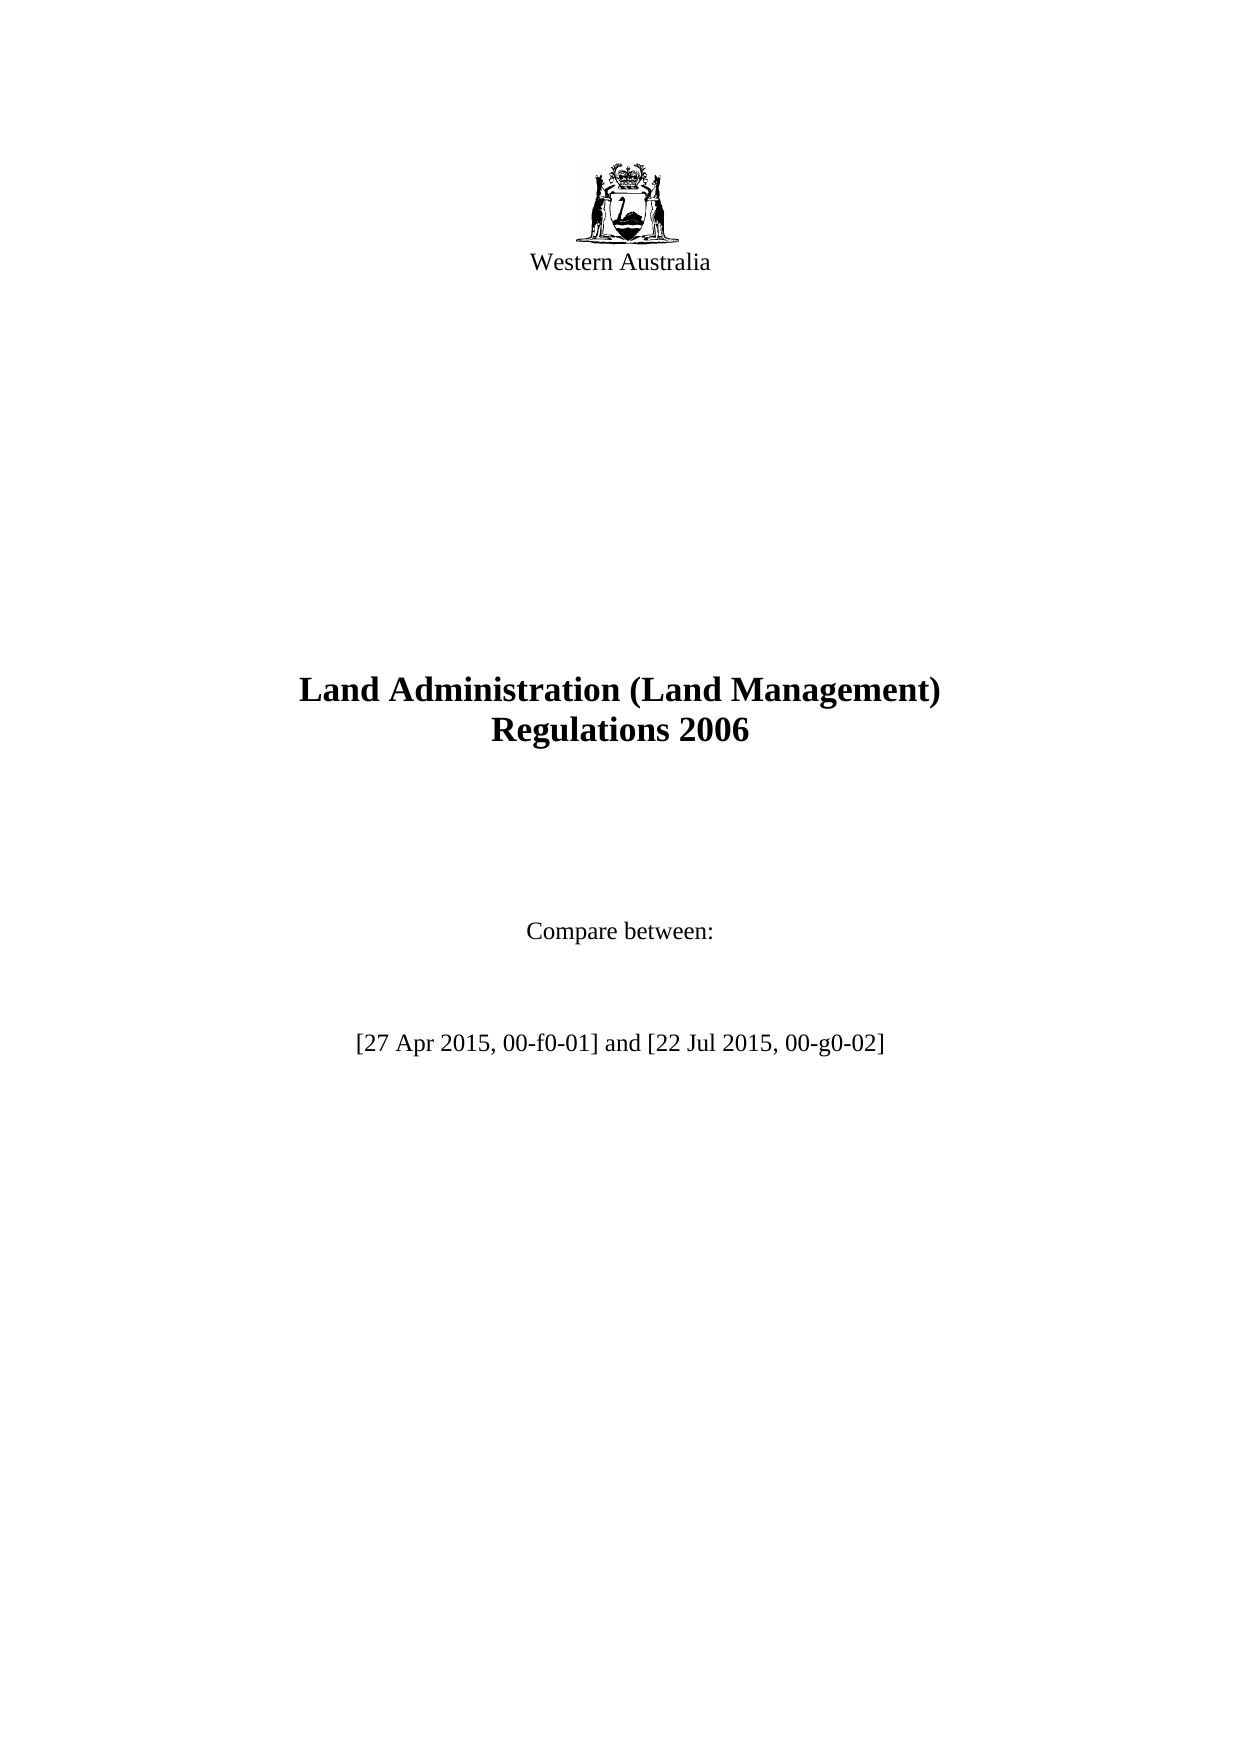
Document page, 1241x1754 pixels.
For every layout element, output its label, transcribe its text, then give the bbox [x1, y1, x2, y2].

text Land Administration (Land Management) Regulations 2006 [251, 668, 990, 749]
text Compare between: [251, 916, 990, 945]
text Western Australia [251, 247, 990, 276]
picture [575, 162, 679, 246]
text [27 Apr 2015, 00-f0-01] and [22 Jul 2015, 00-g0-02] [251, 1028, 990, 1057]
